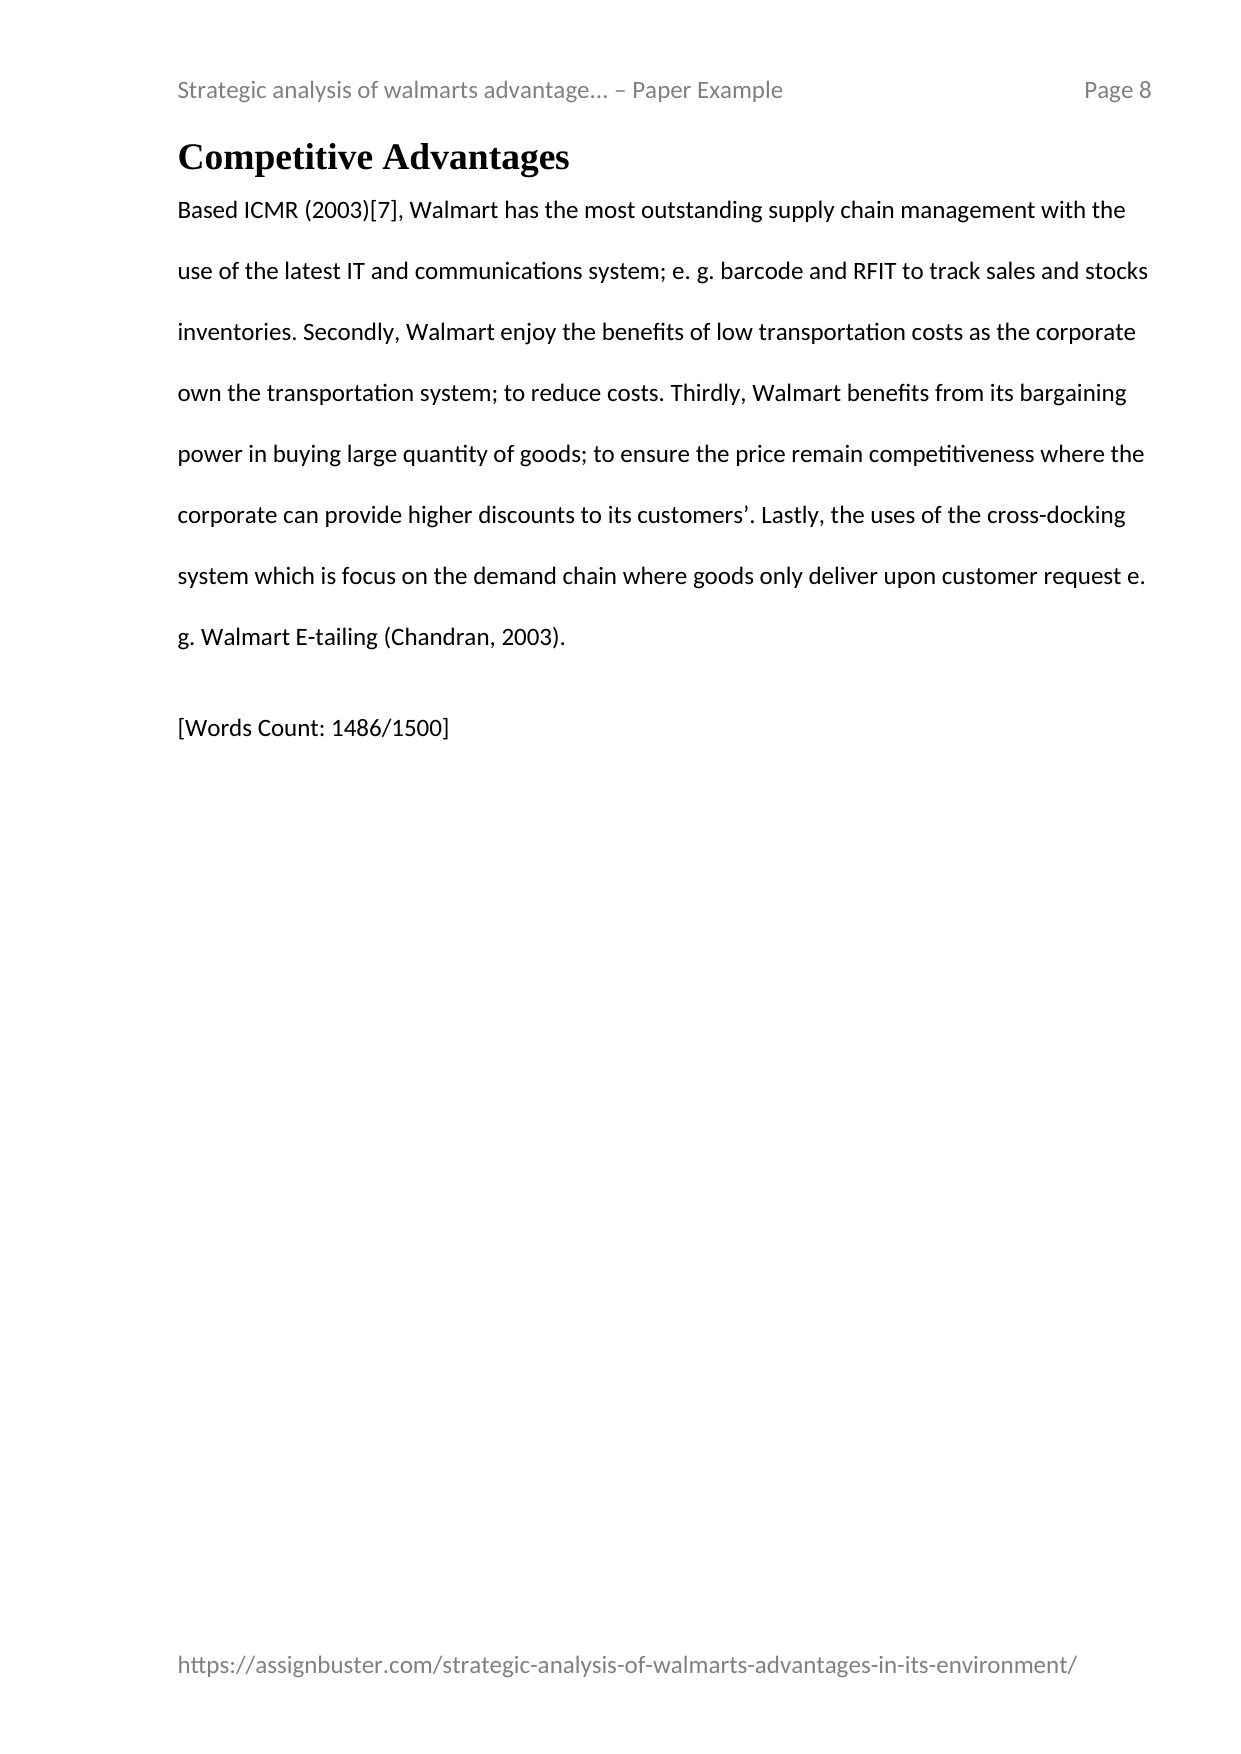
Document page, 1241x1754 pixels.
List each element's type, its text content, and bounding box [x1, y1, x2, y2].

subtitle Competitive Advantages [177, 135, 1152, 178]
text Based ICMR (2003)[7], Walmart has the most outstanding supply chain management with the use of the latest IT and communications system; e. g. barcode and RFIT to track sales and stocks inventories. Secondly, Walmart enjoy the benefits of low transportation costs as the corporate own the transportation system; to reduce costs. Thirdly, Walmart benefits from its bargaining power in buying large quantity of goods; to ensure the price remain competitiveness where the corporate can provide higher discounts to its customers’. Lastly, the uses of the cross-docking system which is focus on the demand chain where goods only deliver upon customer request e. g. Walmart E-tailing (Chandran, 2003). [177, 194, 1152, 652]
text [Words Count: 1486/1500] [177, 712, 1152, 742]
